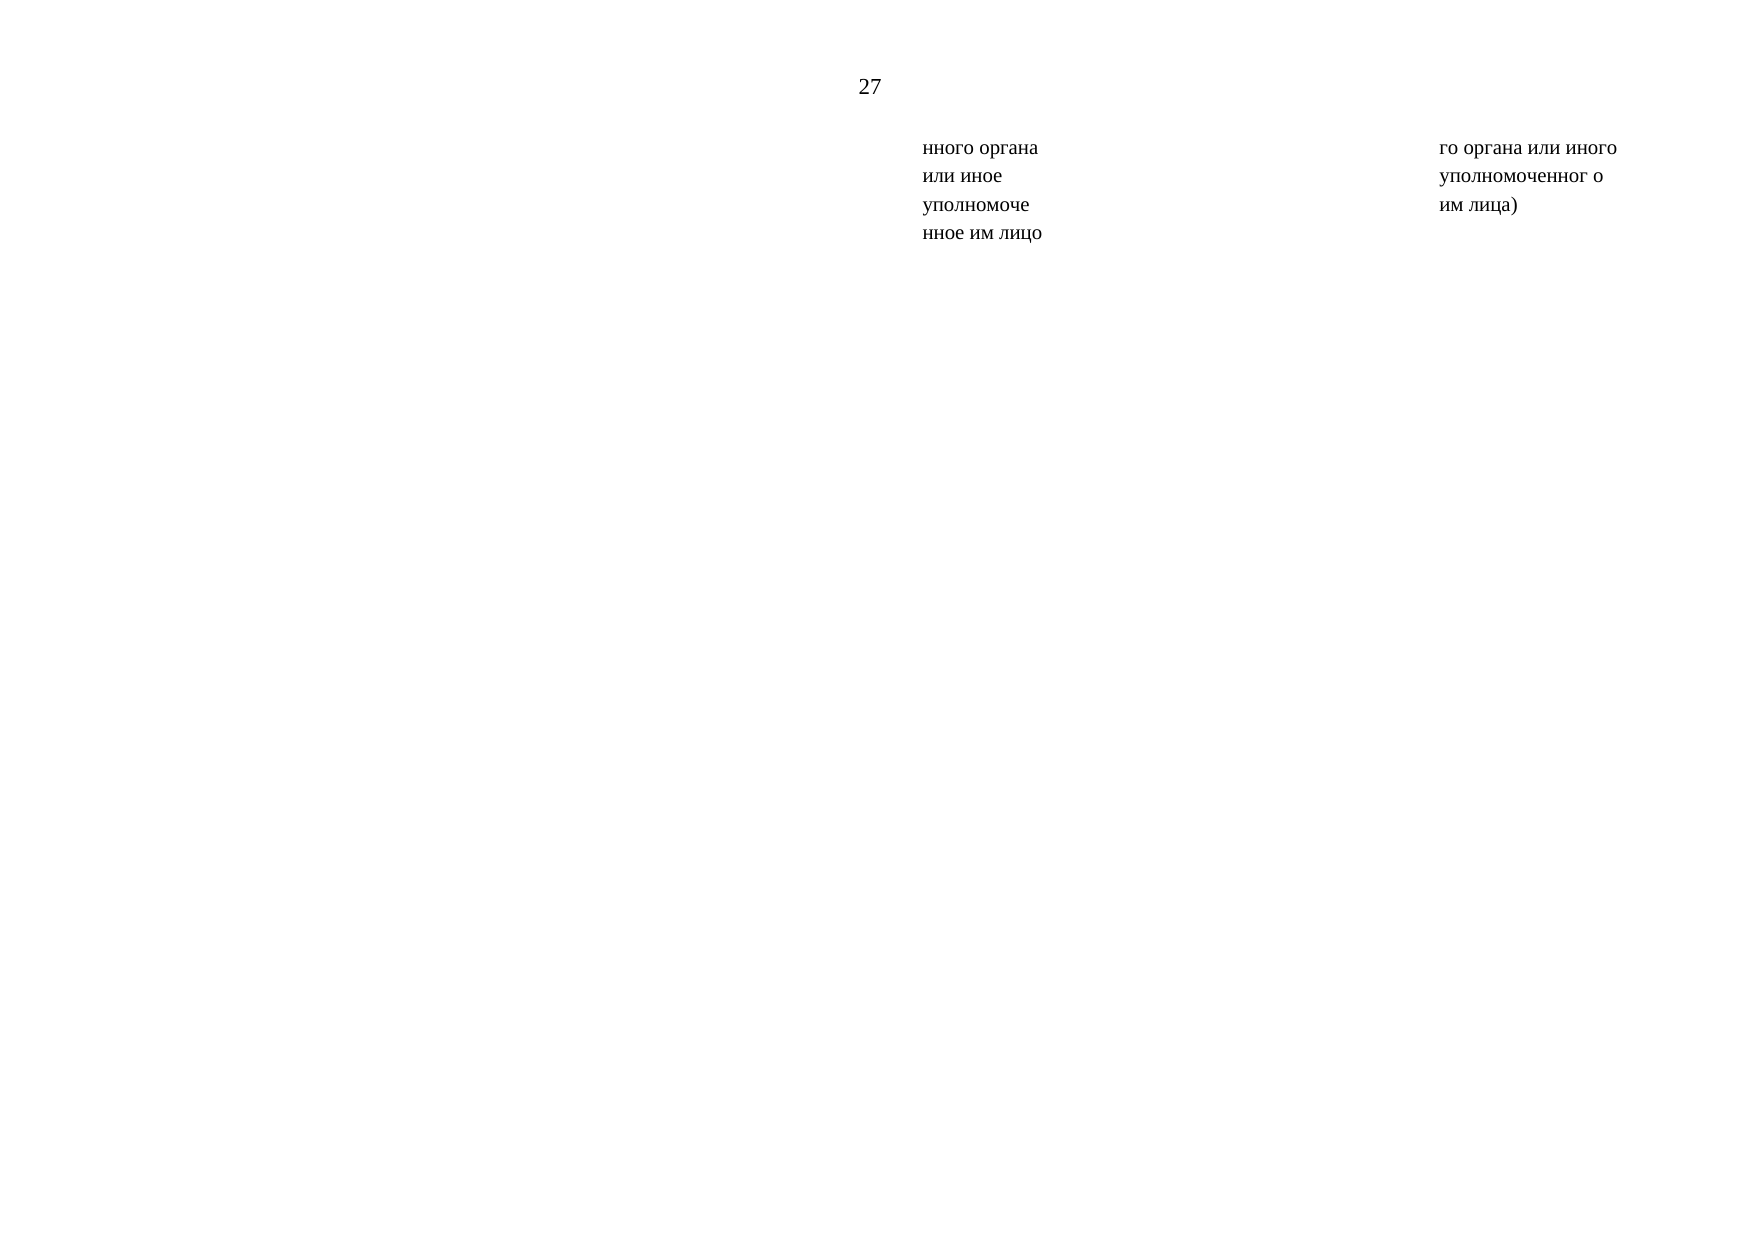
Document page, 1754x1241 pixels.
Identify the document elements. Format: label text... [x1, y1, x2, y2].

text уполномоченног о им лица) [1439, 160, 1630, 217]
text нного органа или иное уполномоче нное им лицо [922, 131, 1071, 245]
text го органа или иного [1439, 131, 1630, 160]
text 27 [858, 76, 881, 99]
